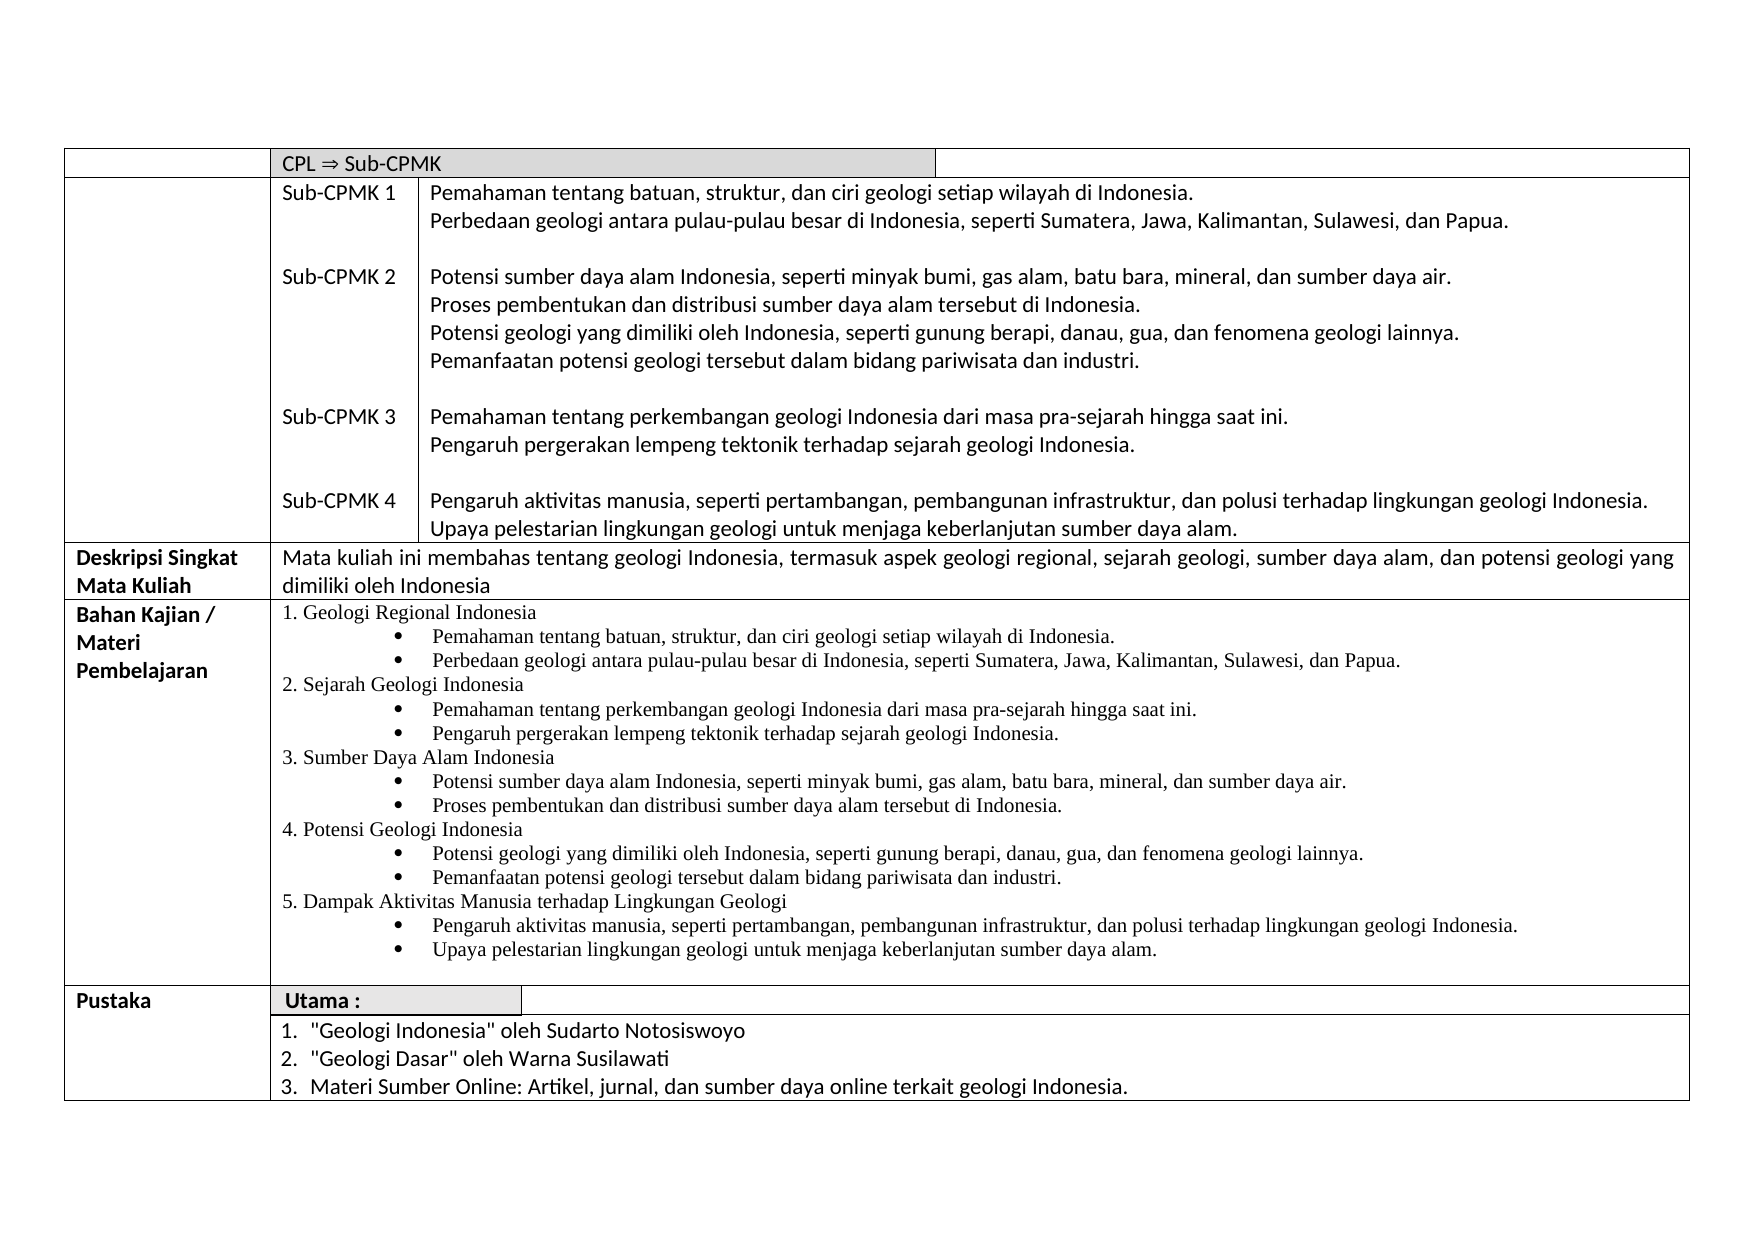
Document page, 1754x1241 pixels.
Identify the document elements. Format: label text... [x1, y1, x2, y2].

table_cell Utama : [271, 986, 521, 1014]
table_cell Mata kuliah ini membahas tentang geologi Indonesia, termasuk aspek geologi regional, sejarah geologi, sumber daya alam, dan potensi geologi yang dimiliki oleh Indonesia [271, 543, 1689, 599]
table_cell Deskripsi Singkat Mata Kuliah [65, 543, 270, 599]
table_cell Bahan Kajian / Materi Pembelajaran [65, 600, 270, 985]
table_cell Pustaka [65, 986, 270, 1100]
table_cell Pemahaman tentang batuan, struktur, dan ciri geologi setiap wilayah di Indonesia. Perbedaan geologi antara pulau-pulau besar di Indonesia, seperti Sumatera, Jawa, Kalimantan, Sulawesi, dan Papua. Potensi sumber daya alam Indonesia, seperti minyak bumi, gas alam, batu bara, mineral, dan sumber daya air. Proses pembentukan dan distribusi sumber daya alam tersebut di Indonesia. Potensi geologi yang dimiliki oleh Indonesia, seperti gunung berapi, danau, gua, dan fenomena geologi lainnya. Pemanfaatan potensi geologi tersebut dalam bidang pariwisata dan industri. Pemahaman tentang perkembangan geologi Indonesia dari masa pra-sejarah hingga saat ini. Pengaruh pergerakan lempeng tektonik terhadap sejarah geologi Indonesia. Pengaruh aktivitas manusia, seperti pertambangan, pembangunan infrastruktur, dan polusi terhadap lingkungan geologi Indonesia. Upaya pelestarian lingkungan geologi untuk menjaga keberlanjutan sumber daya alam. [419, 178, 1689, 542]
table_cell 1. Geologi Regional Indonesia Pemahaman tentang batuan, struktur, dan ciri geologi setiap wilayah di Indonesia. Perbedaan geologi antara pulau-pulau besar di Indonesia, seperti Sumatera, Jawa, Kalimantan, Sulawesi, dan Papua. 2. Sejarah Geologi Indonesia Pemahaman tentang perkembangan geologi Indonesia dari masa pra-sejarah hingga saat ini. Pengaruh pergerakan lempeng tektonik terhadap sejarah geologi Indonesia. 3. Sumber Daya Alam Indonesia Potensi sumber daya alam Indonesia, seperti minyak bumi, gas alam, batu bara, mineral, dan sumber daya air. Proses pembentukan dan distribusi sumber daya alam tersebut di Indonesia. 4. Potensi Geologi Indonesia Potensi geologi yang dimiliki oleh Indonesia, seperti gunung berapi, danau, gua, dan fenomena geologi lainnya. Pemanfaatan potensi geologi tersebut dalam bidang pariwisata dan industri. 5. Dampak Aktivitas Manusia terhadap Lingkungan Geologi Pengaruh aktivitas manusia, seperti pertambangan, pembangunan infrastruktur, dan polusi terhadap lingkungan geologi Indonesia. Upaya pelestarian lingkungan geologi untuk menjaga keberlanjutan sumber daya alam. [271, 600, 1689, 985]
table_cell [271, 1015, 1689, 1100]
table_cell CPL Sub-CPMK [271, 149, 935, 177]
table_cell [522, 986, 1689, 1014]
table_cell [65, 178, 270, 542]
table_cell [936, 149, 1689, 177]
table_cell Sub-CPMK 1 Sub-CPMK 2 Sub-CPMK 3 Sub-CPMK 4 [271, 178, 418, 542]
